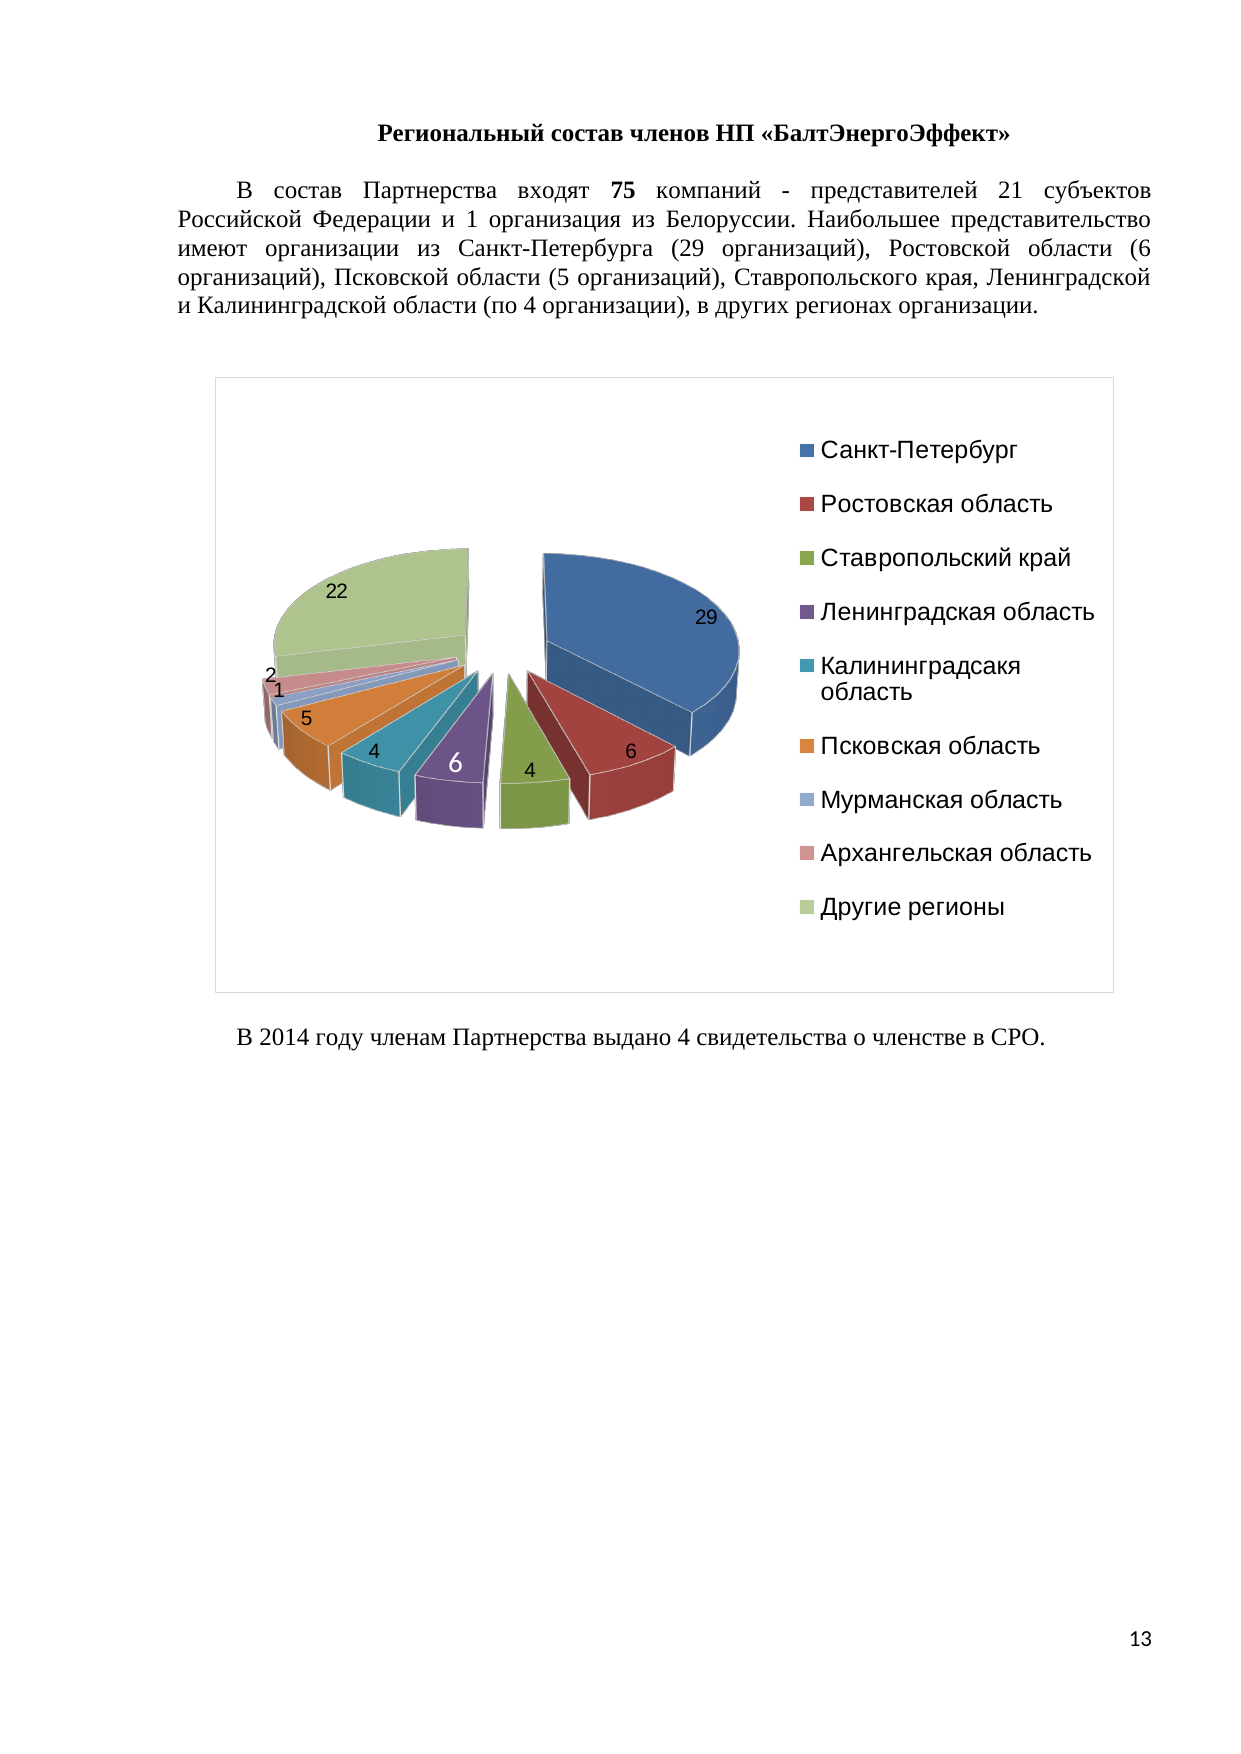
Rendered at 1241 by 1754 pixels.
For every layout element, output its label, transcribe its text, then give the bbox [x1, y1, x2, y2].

text В состав Партнерства входят 75 компаний - представителей 21 субъектов Российской Федерации и 1 организация из Белоруссии. Наибольшее представительство имеют организации из Санкт-Петербурга (29 организаций), Ростовской области (6 организаций), Псковской области (5 организаций), Ставропольского края, Ленинградской и Калининградской области (по 4 организации), в других регионах организации. [177, 176, 1152, 319]
text В 2014 году членам Партнерства выдано 4 свидетельства о членстве в СРО. [177, 1022, 1152, 1051]
text Региональный состав членов НП «БалтЭнергоЭффект» [177, 118, 1152, 147]
